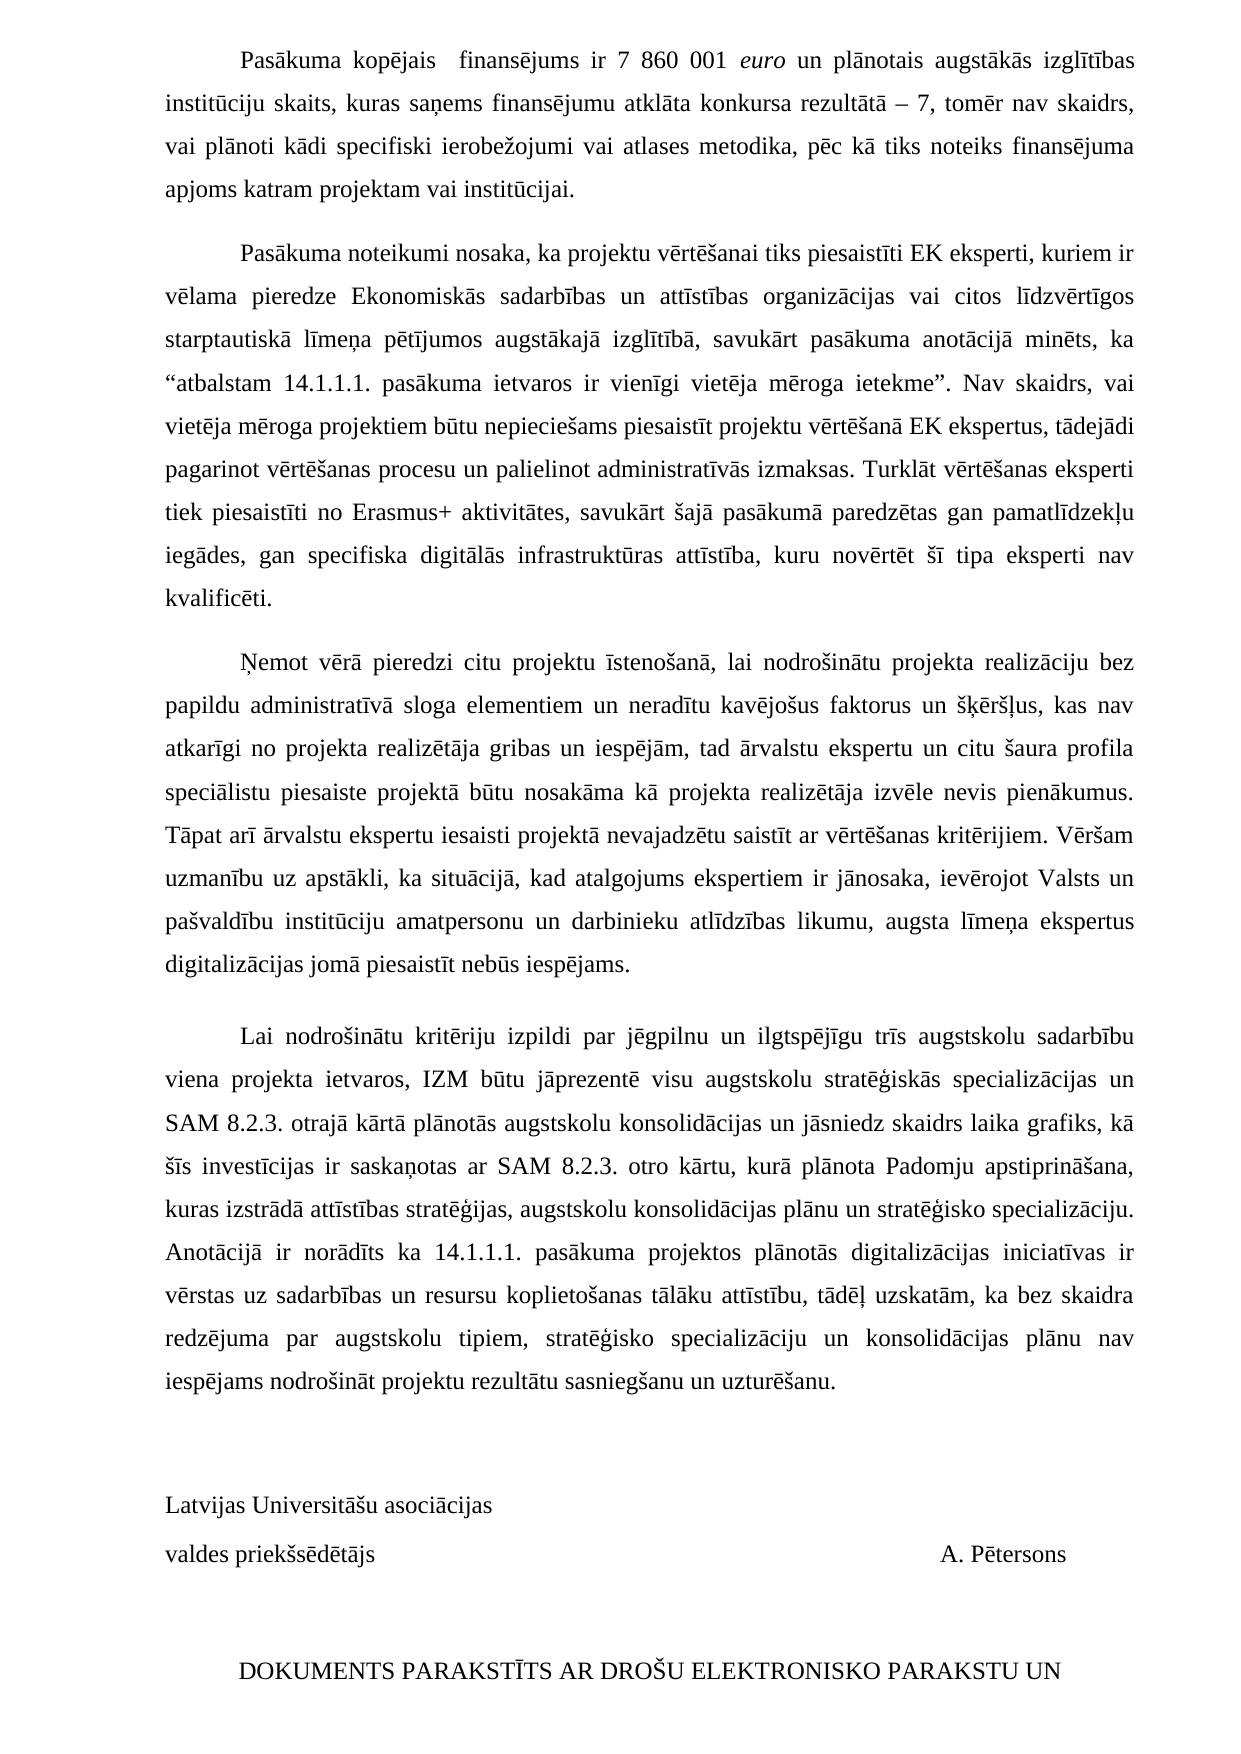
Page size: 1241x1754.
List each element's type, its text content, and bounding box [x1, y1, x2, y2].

text Pasākuma kopējais finansējums ir 7 860 001 euro un plānotais augstākās izglītības institūciju skaits, kuras saņems finansējumu atklāta konkursa rezultātā – 7, tomēr nav skaidrs, vai plānoti kādi specifiski ierobežojumi vai atlases metodika, pēc kā tiks noteiks finansējuma apjoms katram projektam vai institūcijai. [165, 45, 1135, 203]
text DOKUMENTS PARAKSTĪTS AR DROŠU ELEKTRONISKO PARAKSTU UN [165, 1656, 1135, 1684]
text Lai nodrošinātu kritēriju izpildi par jēgpilnu un ilgtspējīgu trīs augstskolu sadarbību viena projekta ietvaros, IZM būtu jāprezentē visu augstskolu stratēģiskās specializācijas un SAM 8.2.3. otrajā kārtā plānotās augstskolu konsolidācijas un jāsniedz skaidrs laika grafiks, kā šīs investīcijas ir saskaņotas ar SAM 8.2.3. otro kārtu, kurā plānota Padomju apstiprināšana, kuras izstrādā attīstības stratēģijas, augstskolu konsolidācijas plānu un stratēģisko specializāciju. Anotācijā ir norādīts ka 14.1.1.1. pasākuma projektos plānotās digitalizācijas iniciatīvas ir vērstas uz sadarbības un resursu koplietošanas tālāku attīstību, tādēļ uzskatām, ka bez skaidra redzējuma par augstskolu tipiem, stratēģisko specializāciju un konsolidācijas plānu nav iespējams nodrošināt projektu rezultātu sasniegšanu un uzturēšanu. [165, 1021, 1135, 1395]
text Pasākuma noteikumi nosaka, ka projektu vērtēšanai tiks piesaistīti EK eksperti, kuriem ir vēlama pieredze Ekonomiskās sadarbības un attīstības organizācijas vai citos līdzvērtīgos starptautiskā līmeņa pētījumos augstākajā izglītībā, savukārt pasākuma anotācijā minēts, ka “atbalstam 14.1.1.1. pasākuma ietvaros ir vienīgi vietēja mēroga ietekme”. Nav skaidrs, vai vietēja mēroga projektiem būtu nepieciešams piesaistīt projektu vērtēšanā EK ekspertus, tādejādi pagarinot vērtēšanas procesu un palielinot administratīvās izmaksas. Turklāt vērtēšanas eksperti tiek piesaistīti no Erasmus+ aktivitātes, savukārt šajā pasākumā paredzētas gan pamatlīdzekļu iegādes, gan specifiska digitālās infrastruktūras attīstība, kuru novērtēt šī tipa eksperti nav kvalificēti. [165, 238, 1135, 612]
text Ņemot vērā pieredzi citu projektu īstenošanā, lai nodrošinātu projekta realizāciju bez papildu administratīvā sloga elementiem un neradītu kavējošus faktorus un šķēršļus, kas nav atkarīgi no projekta realizētāja gribas un iespējām, tad ārvalstu ekspertu un citu šaura profila speciālistu piesaiste projektā būtu nosakāma kā projekta realizētāja izvēle nevis pienākumus. Tāpat arī ārvalstu ekspertu iesaisti projektā nevajadzētu saistīt ar vērtēšanas kritērijiem. Vēršam uzmanību uz apstākli, ka situācijā, kad atalgojums ekspertiem ir jānosaka, ievērojot Valsts un pašvaldību institūciju amatpersonu un darbinieku atlīdzības likumu, augsta līmeņa ekspertus digitalizācijas jomā piesaistīt nebūs iespējams. [165, 647, 1135, 978]
text valdes priekšsēdētājs A. Pētersons [165, 1539, 1135, 1568]
text Latvijas Universitāšu asociācijas [165, 1490, 1135, 1519]
